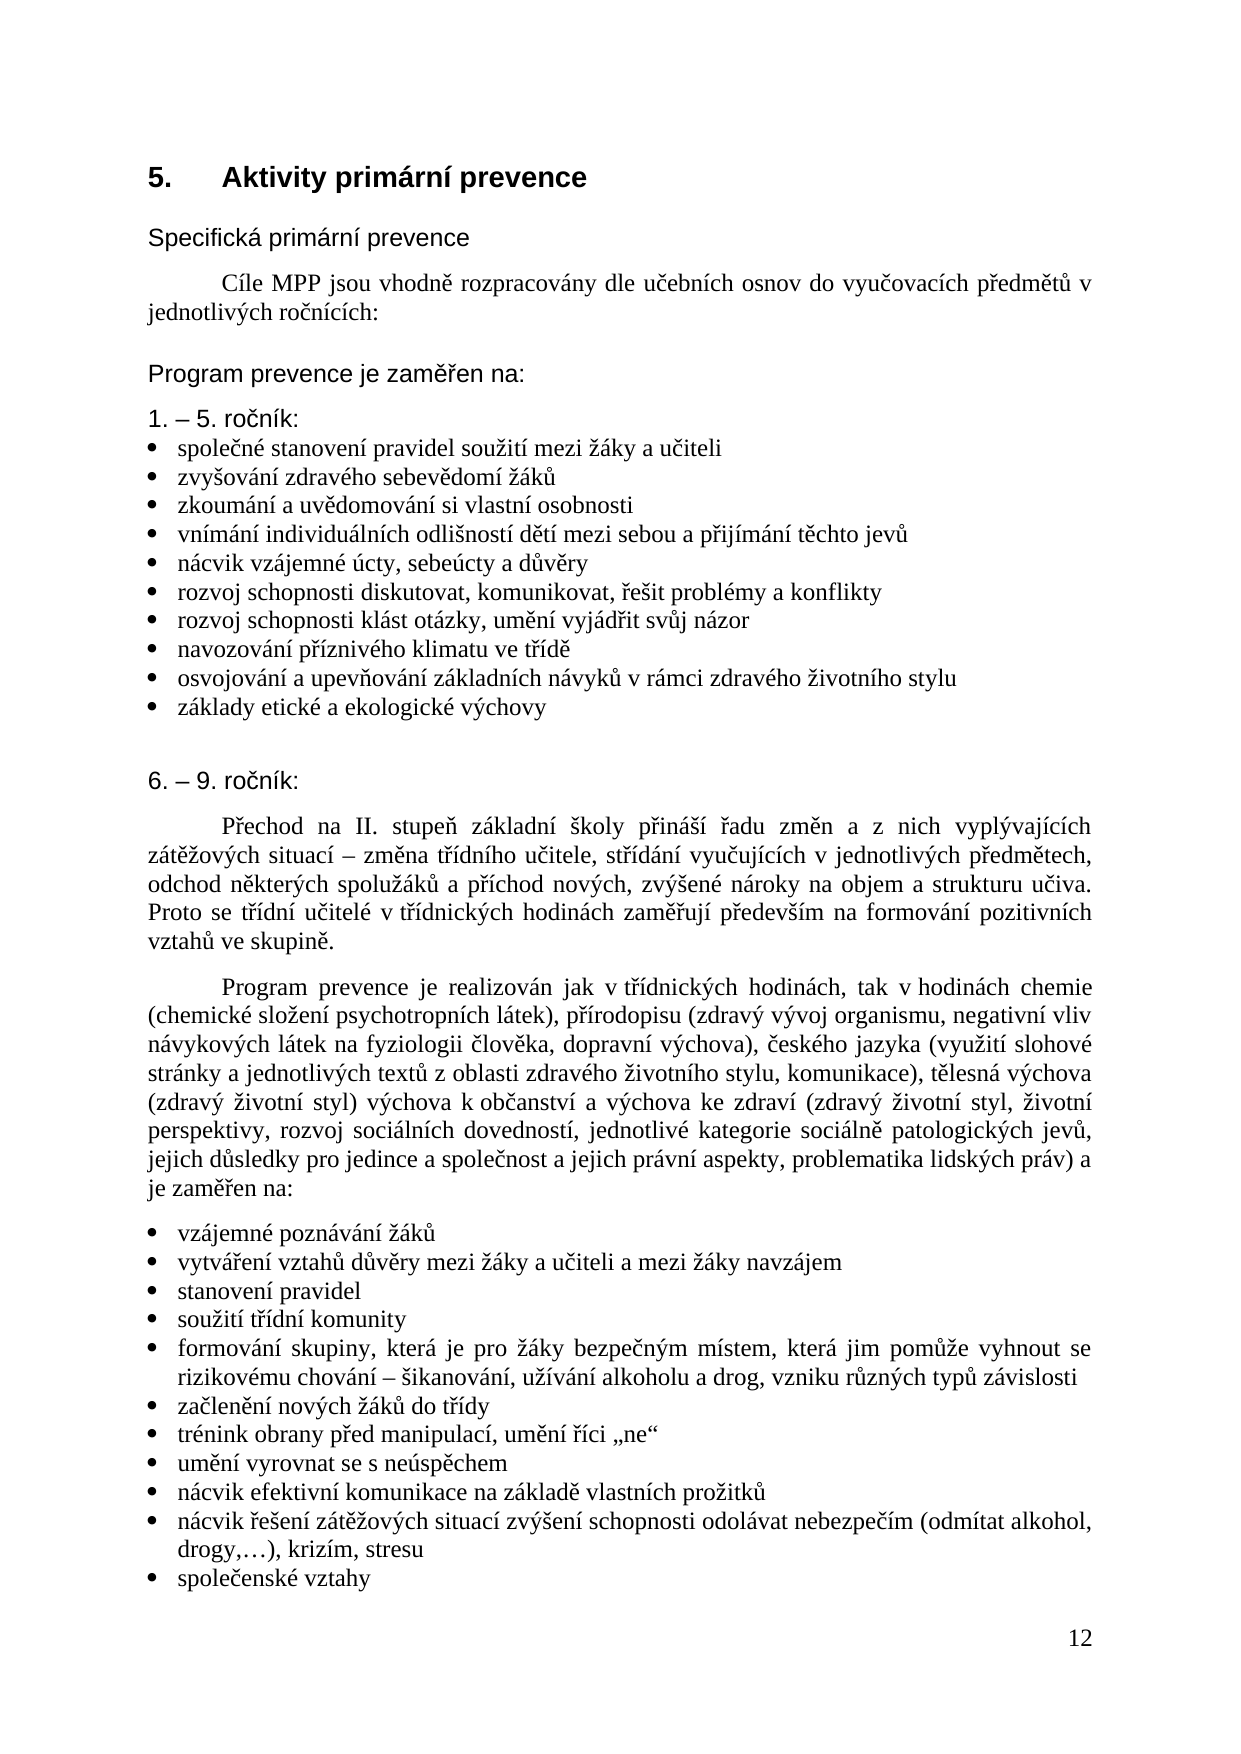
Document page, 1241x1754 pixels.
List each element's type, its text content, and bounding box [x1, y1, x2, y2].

text Přechod na II. stupeň základní školy přináší řadu změn a z nich vyplývajících zátěžových situací – změna třídního učitele, střídání vyučujících v jednotlivých předmětech, odchod některých spolužáků a příchod nových, zvýšené nároky na objem a strukturu učiva. Proto se třídní učitelé v třídnických hodinách zaměřují především na formování pozitivních vztahů ve skupině. [148, 811, 1093, 955]
list navozování příznivého klimatu ve třídě [148, 634, 1093, 663]
list stanovení pravidel [148, 1276, 1093, 1304]
list společenské vztahy [148, 1563, 1093, 1592]
list základy etické a ekologické výchovy [148, 692, 1093, 720]
list soužití třídní komunity [148, 1304, 1093, 1333]
subtitle Specifická primární prevence [148, 223, 1093, 252]
list osvojování a upevňování základních návyků v rámci zdravého životního stylu [148, 663, 1093, 692]
subtitle Aktivity primární prevence [148, 160, 1093, 194]
list umění vyrovnat se s neúspěchem [148, 1448, 1093, 1477]
text Cíle MPP jsou vhodně rozpracovány dle učebních osnov do vyučovacích předmětů v jednotlivých ročnících: [148, 268, 1093, 326]
list trénink obrany před manipulací, umění říci „ne“ [148, 1419, 1093, 1448]
subtitle 1. – 5. ročník: [148, 404, 1093, 433]
list vytváření vztahů důvěry mezi žáky a učiteli a mezi žáky navzájem [148, 1247, 1093, 1276]
list vzájemné poznávání žáků [148, 1218, 1093, 1247]
subtitle 6. – 9. ročník: [148, 766, 1093, 794]
list zkoumání a uvědomování si vlastní osobnosti [148, 490, 1093, 519]
list rozvoj schopnosti diskutovat, komunikovat, řešit problémy a konflikty [148, 577, 1093, 605]
subtitle Program prevence je zaměřen na: [148, 359, 1093, 387]
list začlenění nových žáků do třídy [148, 1391, 1093, 1419]
list nácvik vzájemné úcty, sebeúcty a důvěry [148, 548, 1093, 577]
list vnímání individuálních odlišností dětí mezi sebou a přijímání těchto jevů [148, 519, 1093, 548]
list formování skupiny, která je pro žáky bezpečným místem, která jim pomůže vyhnout se rizikovému chování – šikanování, užívání alkoholu a drog, vzniku různých typů závislosti [148, 1333, 1093, 1391]
list rozvoj schopnosti klást otázky, umění vyjádřit svůj názor [148, 605, 1093, 634]
list zvyšování zdravého sebevědomí žáků [148, 462, 1093, 490]
text Program prevence je realizován jak v třídnických hodinách, tak v hodinách chemie (chemické složení psychotropních látek), přírodopisu (zdravý vývoj organismu, negativní vliv návykových látek na fyziologii člověka, dopravní výchova), českého jazyka (využití slohové stránky a jednotlivých textů z oblasti zdravého životního stylu, komunikace), tělesná výchova (zdravý životní styl) výchova k občanství a výchova ke zdraví (zdravý životní styl, životní perspektivy, rozvoj sociálních dovedností, jednotlivé kategorie sociálně patologických jevů, jejich důsledky pro jedince a společnost a jejich právní aspekty, problematika lidských práv) a je zaměřen na: [148, 972, 1093, 1202]
list společné stanovení pravidel soužití mezi žáky a učiteli [148, 433, 1093, 462]
list nácvik řešení zátěžových situací zvýšení schopnosti odolávat nebezpečím (odmítat alkohol, drogy,…), krizím, stresu [148, 1506, 1093, 1563]
list nácvik efektivní komunikace na základě vlastních prožitků [148, 1477, 1093, 1506]
